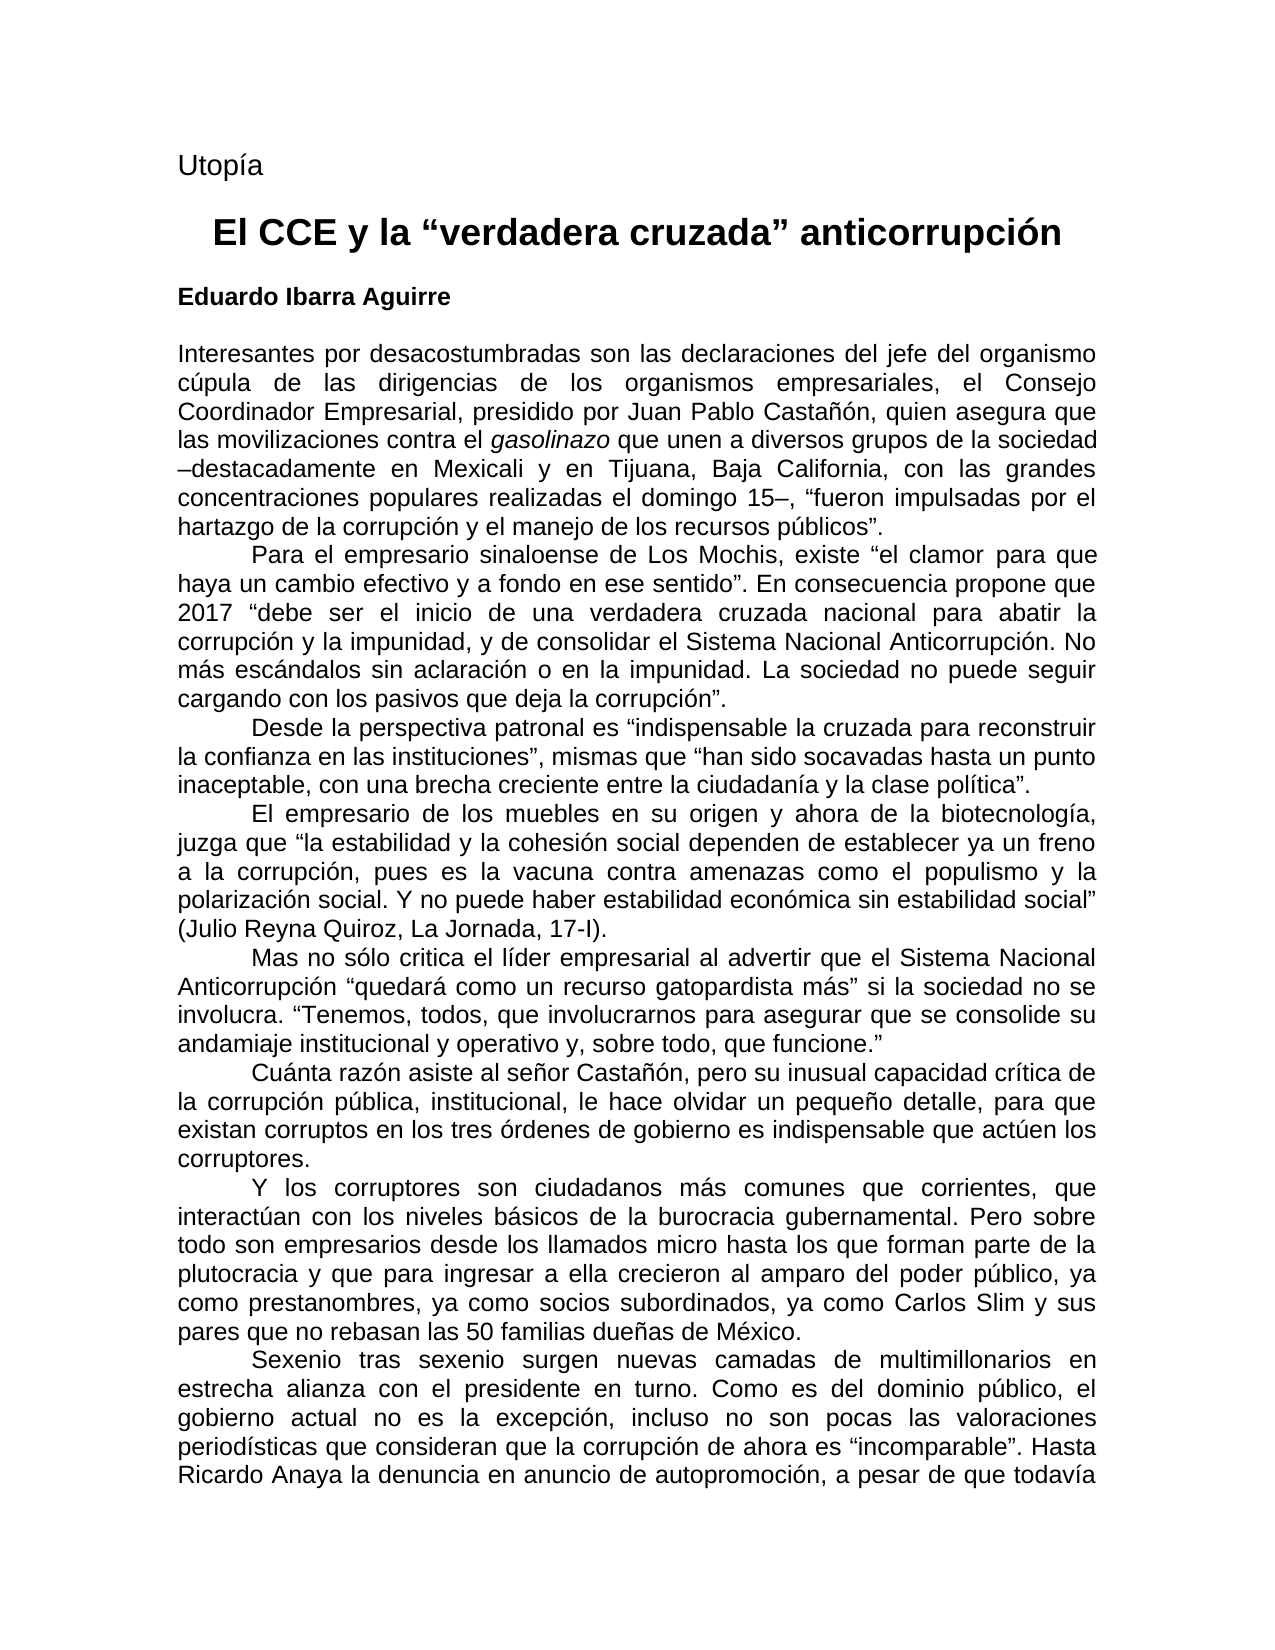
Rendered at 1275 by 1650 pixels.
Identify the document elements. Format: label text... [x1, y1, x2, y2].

text Cuánta razón asiste al señor Castañón, pero su inusual capacidad crítica de la corrupción pública, institucional, le hace olvidar un pequeño detalle, para que existan corruptos en los tres órdenes de gobierno es indispensable que actúen los corruptores. [177, 1058, 1098, 1173]
text Interesantes por desacostumbradas son las declaraciones del jefe del organismo cúpula de las dirigencias de los organismos empresariales, el Consejo Coordinador Empresarial, presidido por Juan Pablo Castañón, quien asegura que las movilizaciones contra el gasolinazo que unen a diversos grupos de la sociedad –destacadamente en Mexicali y en Tijuana, Baja California, con las grandes concentraciones populares realizadas el domingo 15–, “fueron impulsadas por el hartazgo de la corrupción y el manejo de los recursos públicos”. [177, 339, 1098, 541]
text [177, 1346, 1098, 1489]
text El CCE y la “verdadera cruzada” anticorrupción [177, 210, 1098, 253]
text Mas no sólo critica el líder empresarial al advertir que el Sistema Nacional Anticorrupción “quedará como un recurso gatopardista más” si la sociedad no se involucra. “Tenemos, todos, que involucrarnos para asegurar que se consolide su andamiaje institucional y operativo y, sobre todo, que funcione.” [177, 943, 1098, 1058]
text Y los corruptores son ciudadanos más comunes que corrientes, que interactúan con los niveles básicos de la burocracia gubernamental. Pero sobre todo son empresarios desde los llamados micro hasta los que forman parte de la plutocracia y que para ingresar a ella crecieron al amparo del poder público, ya como prestanombres, ya como socios subordinados, ya como Carlos Slim y sus pares que no rebasan las 50 familias dueñas de México. [177, 1173, 1098, 1346]
text Utopía [177, 148, 1098, 181]
text Para el empresario sinaloense de Los Mochis, existe “el clamor para que haya un cambio efectivo y a fondo en ese sentido”. En consecuencia propone que 2017 “debe ser el inicio de una verdadera cruzada nacional para abatir la corrupción y la impunidad, y de consolidar el Sistema Nacional Anticorrupción. No más escándalos sin aclaración o en la impunidad. La sociedad no puede seguir cargando con los pasivos que deja la corrupción”. [177, 541, 1098, 713]
text El empresario de los muebles en su origen y ahora de la biotecnología, juzga que “la estabilidad y la cohesión social dependen de establecer ya un freno a la corrupción, pues es la vacuna contra amenazas como el populismo y la polarización social. Y no puede haber estabilidad económica sin estabilidad social” (Julio Reyna Quiroz, La Jornada, 17-I). [177, 799, 1098, 943]
text Desde la perspectiva patronal es “indispensable la cruzada para reconstruir la confianza en las instituciones”, mismas que “han sido socavadas hasta un punto inaceptable, con una brecha creciente entre la ciudadanía y la clase política”. [177, 713, 1098, 799]
text Eduardo Ibarra Aguirre [177, 282, 1098, 311]
